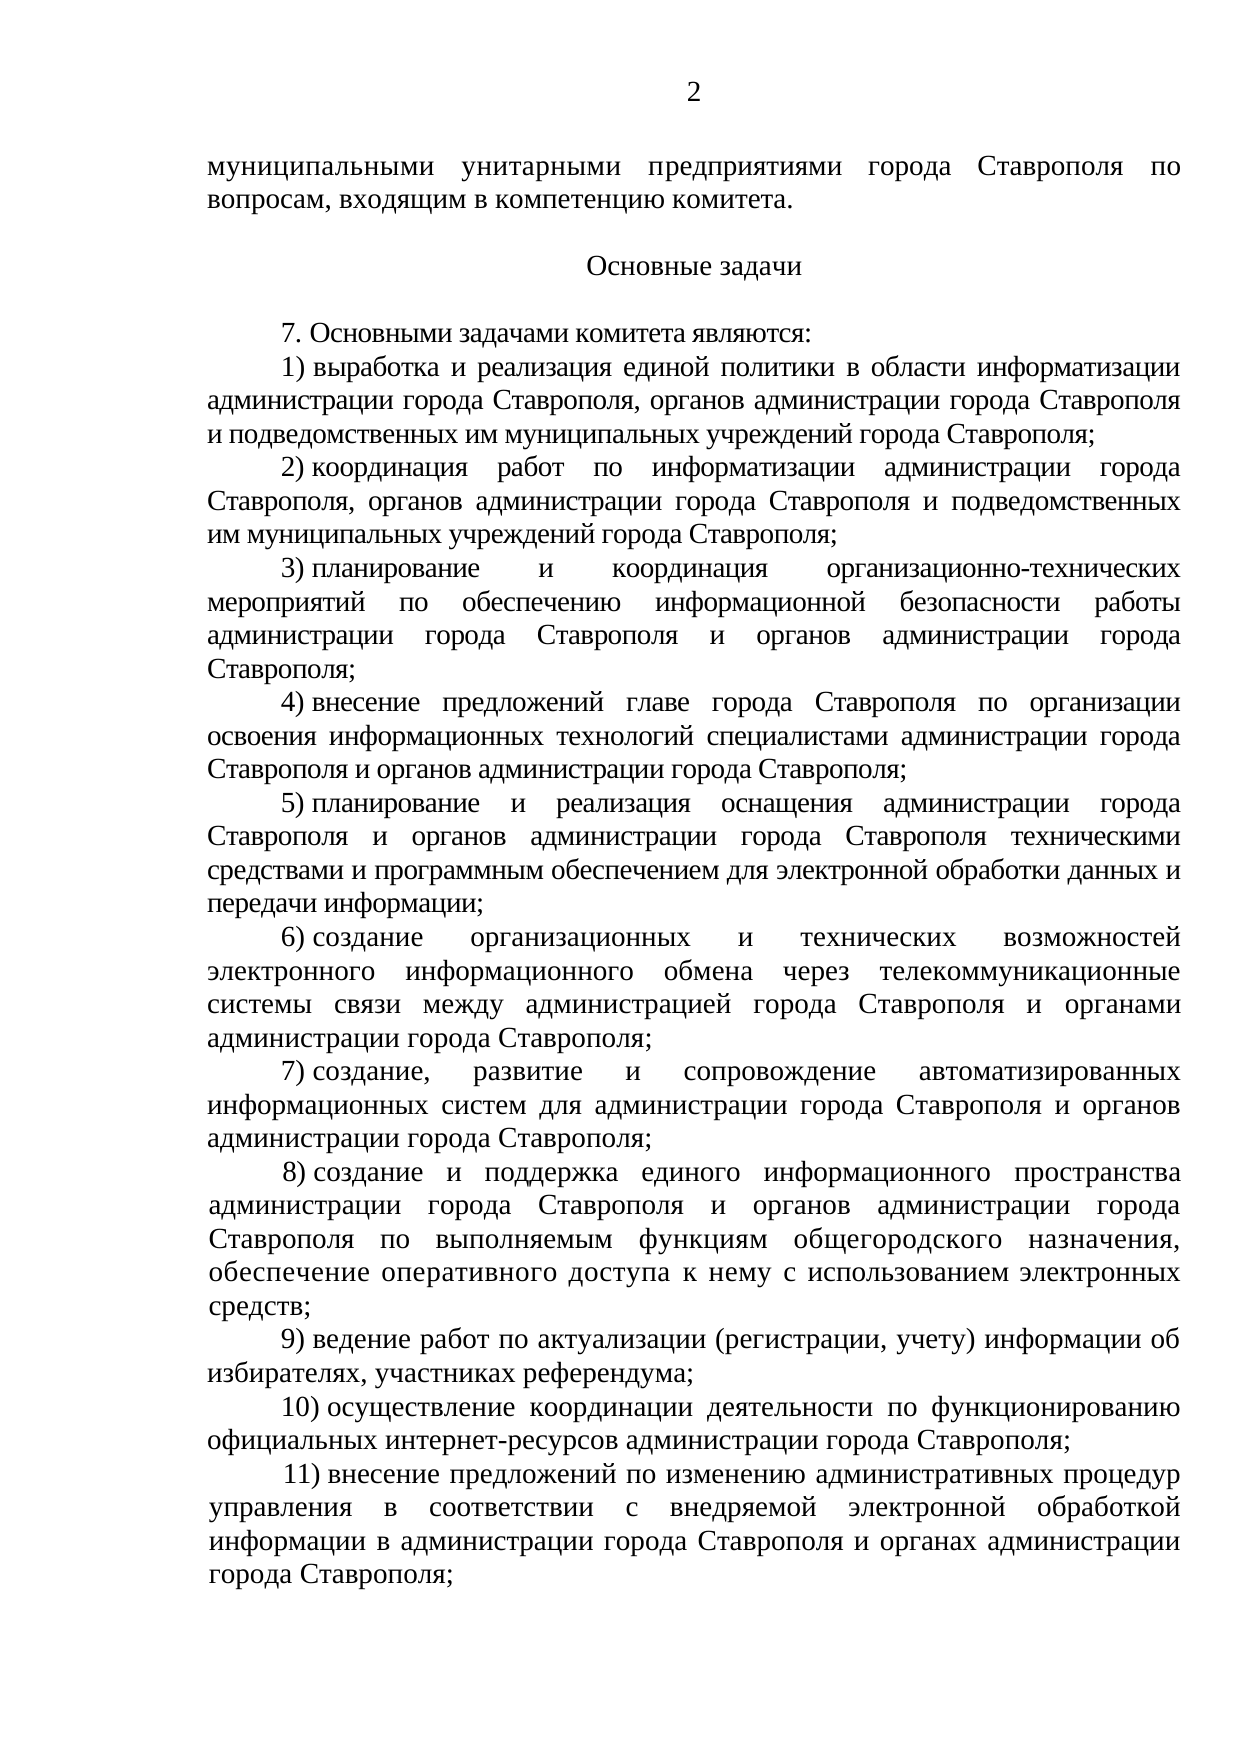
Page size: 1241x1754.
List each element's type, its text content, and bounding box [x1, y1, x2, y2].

text 1) выработка и реализация единой политики в области информатизации администрации города Ставрополя, органов администрации города Ставрополя и подведомственных им муниципальных учреждений города Ставрополя; [207, 349, 1181, 449]
text 10) осуществление координации деятельности по функционированию официальных интернет-ресурсов администрации города Ставрополя; [207, 1389, 1181, 1456]
text 8) создание и поддержка единого информационного пространства администрации города Ставрополя и органов администрации города Ставрополя по выполняемым функциям общегородского назначения, обеспечение оперативного доступа к нему с использованием электронных средств; [208, 1154, 1181, 1322]
text 11) внесение предложений по изменению административных процедур управления в соответствии с внедряемой электронной обработкой информации в администрации города Ставрополя и органах администрации города Ставрополя; [209, 1456, 1181, 1590]
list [207, 148, 1181, 215]
text 4) внесение предложений главе города Ставрополя по организации освоения информационных технологий специалистами администрации города Ставрополя и органов администрации города Ставрополя; [207, 684, 1181, 785]
text 6) создание организационных и технических возможностей электронного информационного обмена через телекоммуникационные системы связи между администрацией города Ставрополя и органами администрации города Ставрополя; [207, 919, 1181, 1053]
list Основные задачи [207, 248, 1181, 282]
text 7. Основными задачами комитета являются: [207, 315, 1181, 349]
text 3) планирование и координация организационно-технических мероприятий по обеспечению информационной безопасности работы администрации города Ставрополя и органов администрации города Ставрополя; [207, 550, 1181, 684]
text 5) планирование и реализация оснащения администрации города Ставрополя и органов администрации города Ставрополя техническими средствами и программным обеспечением для электронной обработки данных и передачи информации; [207, 785, 1181, 919]
text 9) ведение работ по актуализации (регистрации, учету) информации об избирателях, участниках референдума; [207, 1322, 1181, 1389]
text 7) создание, развитие и сопровождение автоматизированных информационных систем для администрации города Ставрополя и органов администрации города Ставрополя; [207, 1053, 1181, 1154]
text 2) координация работ по информатизации администрации города Ставрополя, органов администрации города Ставрополя и подведомственных им муниципальных учреждений города Ставрополя; [207, 449, 1181, 550]
